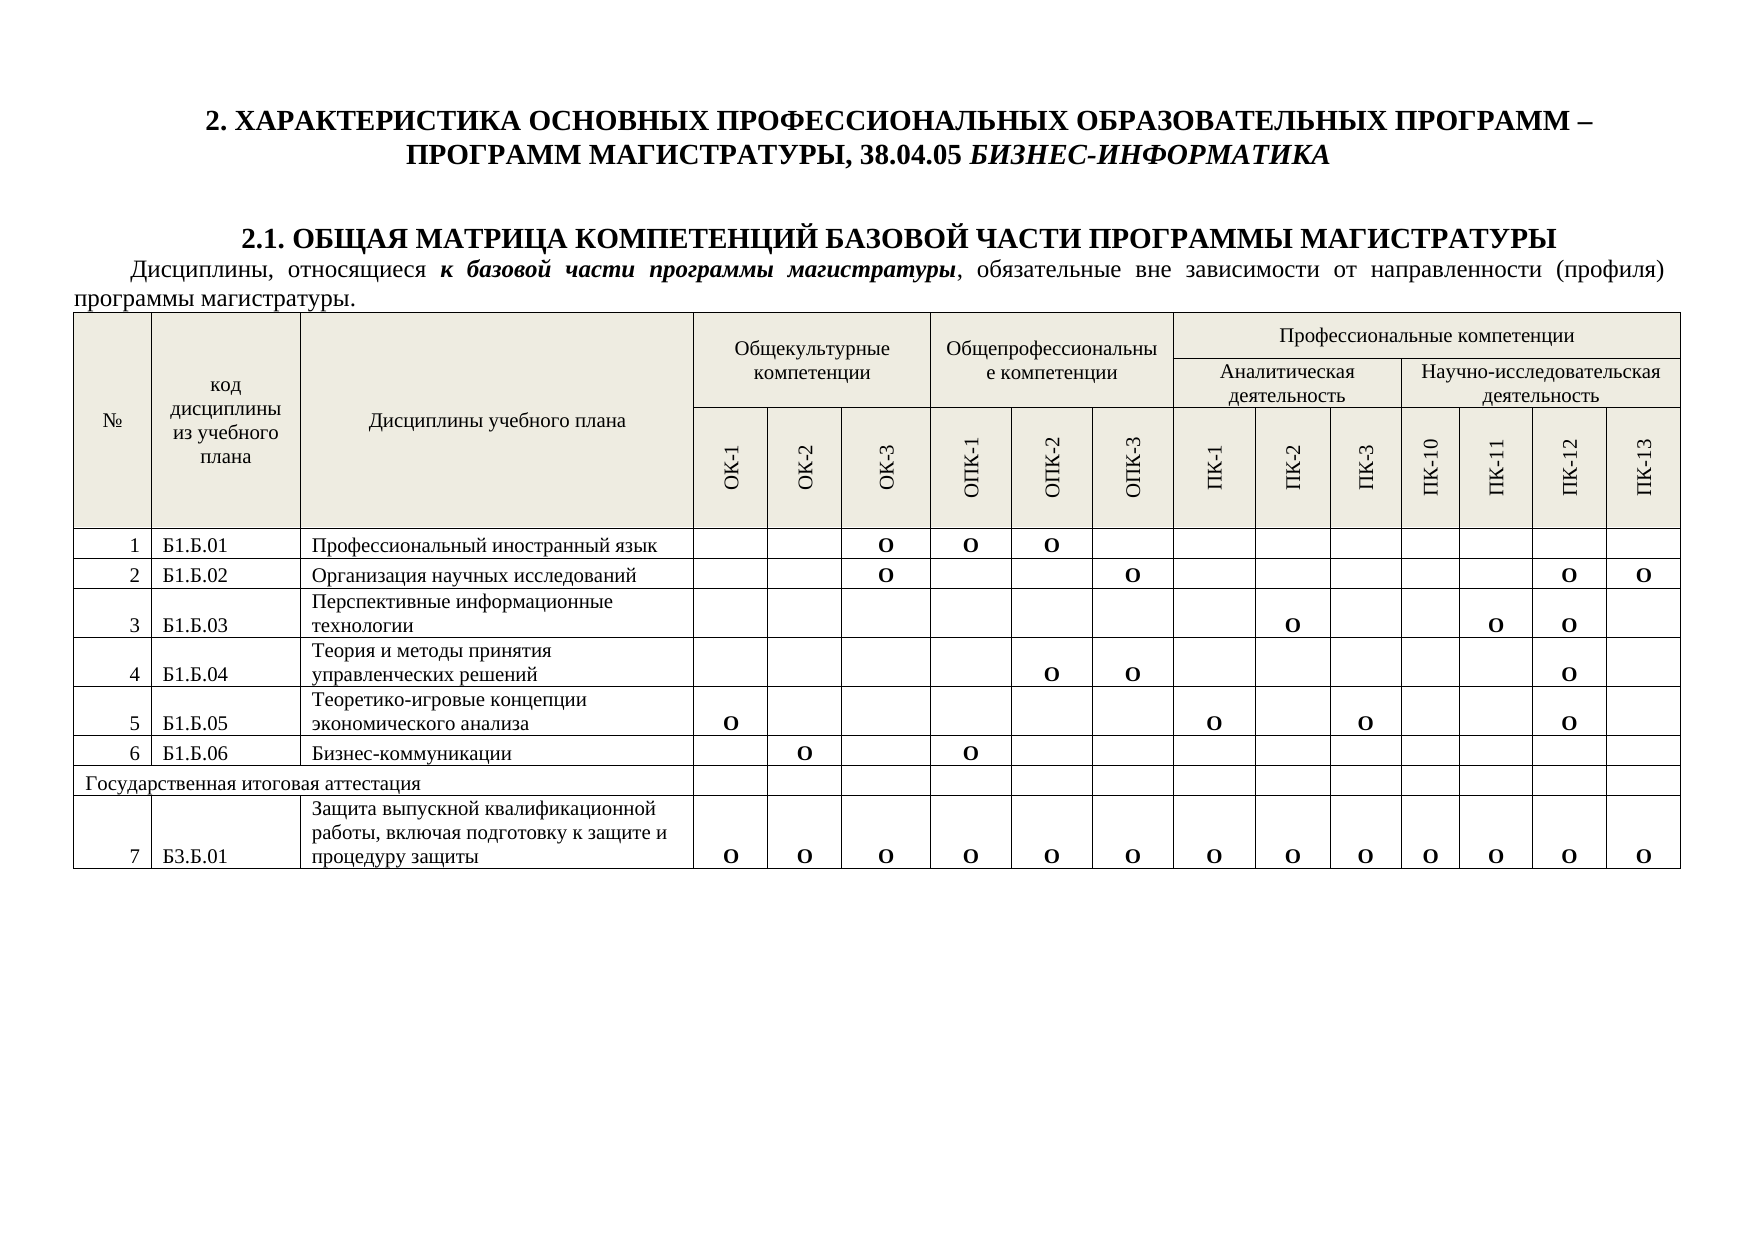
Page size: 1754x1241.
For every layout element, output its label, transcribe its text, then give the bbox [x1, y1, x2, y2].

table_cell [1331, 559, 1401, 587]
table_cell О [1256, 589, 1330, 637]
table_cell [1256, 687, 1330, 735]
table_cell [1402, 766, 1459, 795]
table_cell О [1533, 796, 1606, 868]
table_cell О [931, 796, 1011, 868]
table_cell О [694, 687, 767, 735]
table_cell ПК-1 [1174, 408, 1255, 527]
table_cell [1012, 559, 1092, 587]
table_cell [842, 766, 930, 795]
table_cell [768, 687, 841, 735]
table_cell Научно-исследовательская деятельность [1402, 359, 1680, 407]
table_cell [1174, 638, 1255, 686]
table_cell [1402, 736, 1459, 765]
table_cell 4 [74, 638, 151, 686]
table_cell [1331, 736, 1401, 765]
table_cell [1256, 736, 1330, 765]
table_cell 1 [74, 529, 151, 557]
table_cell [694, 529, 767, 557]
table_cell О [1012, 796, 1092, 868]
table_cell О [768, 736, 841, 765]
table_cell ОК-1 [694, 408, 767, 527]
table_cell [1256, 766, 1330, 795]
table_cell О [694, 796, 767, 868]
table_cell [1256, 529, 1330, 557]
table_cell [1402, 687, 1459, 735]
table_cell 5 [74, 687, 151, 735]
table_cell Теория и методы принятия управленческих решений [301, 638, 693, 686]
table_cell [1402, 638, 1459, 686]
table_cell О [1256, 796, 1330, 868]
table_cell [1256, 638, 1330, 686]
table_cell О [768, 796, 841, 868]
table_cell О [1533, 638, 1606, 686]
table_cell Б1.Б.03 [152, 589, 300, 637]
table_cell [1331, 529, 1401, 557]
table_cell О [1012, 529, 1092, 557]
table_cell [931, 589, 1011, 637]
table_cell Б1.Б.05 [152, 687, 300, 735]
table_cell О [1174, 796, 1255, 868]
table_cell Б1.Б.01 [152, 529, 300, 557]
table_cell [1607, 589, 1680, 637]
table_cell О [1533, 687, 1606, 735]
table_cell [1174, 766, 1255, 795]
table_cell [842, 687, 930, 735]
table_cell О [1174, 687, 1255, 735]
table_cell О [1460, 796, 1532, 868]
table_header Общекультурные компетенции [694, 313, 930, 407]
table_cell [1256, 559, 1330, 587]
table_cell Теоретико-игровые концепции экономического анализа [301, 687, 693, 735]
table_cell [1533, 529, 1606, 557]
table_cell 7 [74, 796, 151, 868]
table_cell [1460, 736, 1532, 765]
table_cell [1093, 766, 1173, 795]
table_cell [1012, 687, 1092, 735]
table_cell Б1.Б.02 [152, 559, 300, 587]
table_cell [931, 638, 1011, 686]
table_cell ПК-2 [1256, 408, 1330, 527]
table_cell [842, 638, 930, 686]
table_cell [1012, 589, 1092, 637]
table_cell О [1093, 796, 1173, 868]
table_cell [1460, 559, 1532, 587]
table_cell 3 [74, 589, 151, 637]
table_cell О [1093, 559, 1173, 587]
table_cell [694, 766, 767, 795]
table_cell ПК-10 [1402, 408, 1459, 527]
table_cell ОК-3 [842, 408, 930, 527]
table_cell [1174, 559, 1255, 587]
table_cell [1533, 766, 1606, 795]
table_cell [1402, 589, 1459, 637]
table_cell [931, 687, 1011, 735]
table_cell О [842, 529, 930, 557]
table_cell О [1460, 589, 1532, 637]
table_cell [694, 559, 767, 587]
table_cell О [1331, 687, 1401, 735]
table_cell [1093, 529, 1173, 557]
table_cell ОПК-2 [1012, 408, 1092, 527]
table_cell Государственная итоговая аттестация [74, 766, 693, 795]
table_cell [1402, 529, 1459, 557]
list 2.1. ОБЩАЯ МАТРИЦА КОМПЕТЕНЦИЙ БАЗОВОЙ ЧАСТИ ПРОГРАММЫ МАГИСТРАТУРЫ [74, 221, 1665, 254]
table_cell [768, 638, 841, 686]
table_cell [931, 766, 1011, 795]
table_cell Организация научных исследований [301, 559, 693, 587]
table_cell О [1093, 638, 1173, 686]
table_cell [842, 736, 930, 765]
table_header код дисциплины из учебного плана [152, 313, 300, 527]
table_cell О [1607, 559, 1680, 587]
table_cell О [1533, 559, 1606, 587]
table_cell [1093, 589, 1173, 637]
table_cell [1607, 529, 1680, 557]
table_header Профессиональные компетенции [1174, 313, 1680, 358]
table_cell Б3.Б.01 [152, 796, 300, 868]
table_cell ОК-2 [768, 408, 841, 527]
table_cell [694, 638, 767, 686]
table_cell 6 [74, 736, 151, 765]
table_cell [1402, 559, 1459, 587]
table_cell [1533, 736, 1606, 765]
table_cell Б1.Б.06 [152, 736, 300, 765]
list 2. ХАРАКТЕРИСТИКА ОСНОВНЫХ ПРОФЕССИОНАЛЬНЫХ ОБРАЗОВАТЕЛЬНЫХ ПРОГРАММ – ПРОГРАММ МАГИСТРАТУРЫ, 38.04.05 БИЗНЕС-ИНФОРМАТИКА [74, 103, 1665, 171]
table_header Дисциплины учебного плана [301, 313, 693, 527]
table_cell ПК-12 [1533, 408, 1606, 527]
table_cell 2 [74, 559, 151, 587]
table_cell [1607, 687, 1680, 735]
table_cell О [931, 736, 1011, 765]
table_cell ОПК-3 [1093, 408, 1173, 527]
table_cell О [842, 796, 930, 868]
table_cell [694, 736, 767, 765]
table_cell Профессиональный иностранный язык [301, 529, 693, 557]
table_cell ПК-13 [1607, 408, 1680, 527]
table_cell О [931, 529, 1011, 557]
table_cell [1012, 736, 1092, 765]
table_cell Защита выпускной квалификационной работы, включая подготовку к защите и процедуру защиты [301, 796, 693, 868]
table_cell ОПК-1 [931, 408, 1011, 527]
table_cell [1460, 687, 1532, 735]
table_cell [842, 589, 930, 637]
table_cell О [842, 559, 930, 587]
table_cell ПК-3 [1331, 408, 1401, 527]
table_cell [1607, 766, 1680, 795]
table_cell [1607, 736, 1680, 765]
table_cell [768, 559, 841, 587]
table_cell О [1533, 589, 1606, 637]
table_cell Б1.Б.04 [152, 638, 300, 686]
table_cell О [1607, 796, 1680, 868]
table_header № [74, 313, 151, 527]
table_cell О [1402, 796, 1459, 868]
table_cell [768, 529, 841, 557]
table_cell [1093, 736, 1173, 765]
table_cell Перспективные информационные технологии [301, 589, 693, 637]
text Дисциплины, относящиеся к базовой части программы магистратуры, обязательные вне зависимости от направленности (профиля) программы магистратуры. [74, 254, 1665, 312]
table_cell [1093, 687, 1173, 735]
table_cell Аналитическая деятельность [1174, 359, 1401, 407]
table_cell [931, 559, 1011, 587]
table_cell [1174, 736, 1255, 765]
table_cell [1331, 589, 1401, 637]
table_cell [1607, 638, 1680, 686]
table_cell [694, 589, 767, 637]
table_cell Бизнес-коммуникации [301, 736, 693, 765]
table_cell [768, 589, 841, 637]
table_cell [1460, 529, 1532, 557]
table_cell [1460, 638, 1532, 686]
table_cell [1331, 766, 1401, 795]
table_cell [768, 766, 841, 795]
table_cell [1174, 589, 1255, 637]
table_cell О [1012, 638, 1092, 686]
table_header Общепрофессиональные компетенции [931, 313, 1173, 407]
table_cell ПК-11 [1460, 408, 1532, 527]
table_cell [1174, 529, 1255, 557]
table_cell [1460, 766, 1532, 795]
table_cell [1012, 766, 1092, 795]
table_cell О [1331, 796, 1401, 868]
table_cell [1331, 638, 1401, 686]
